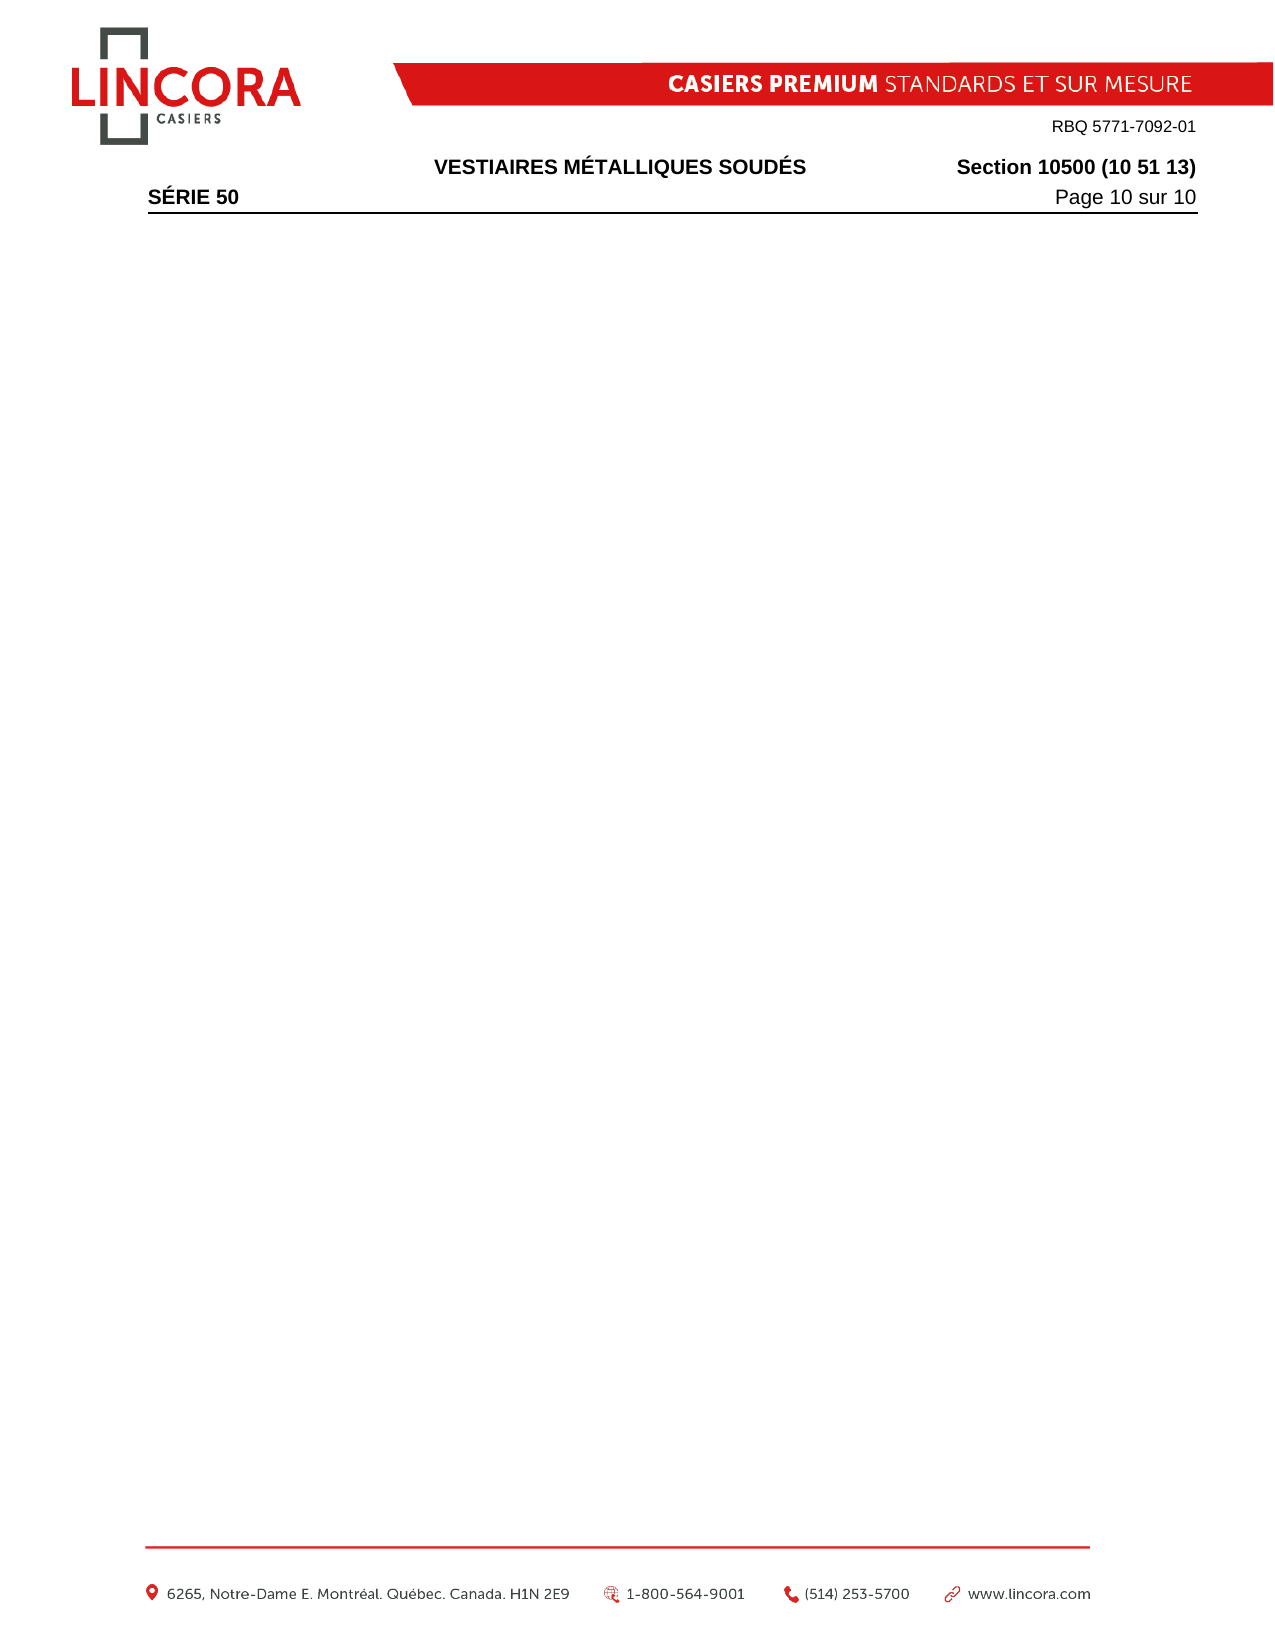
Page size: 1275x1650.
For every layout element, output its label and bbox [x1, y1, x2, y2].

picture [71, 27, 1274, 145]
picture [144, 1546, 1090, 1606]
